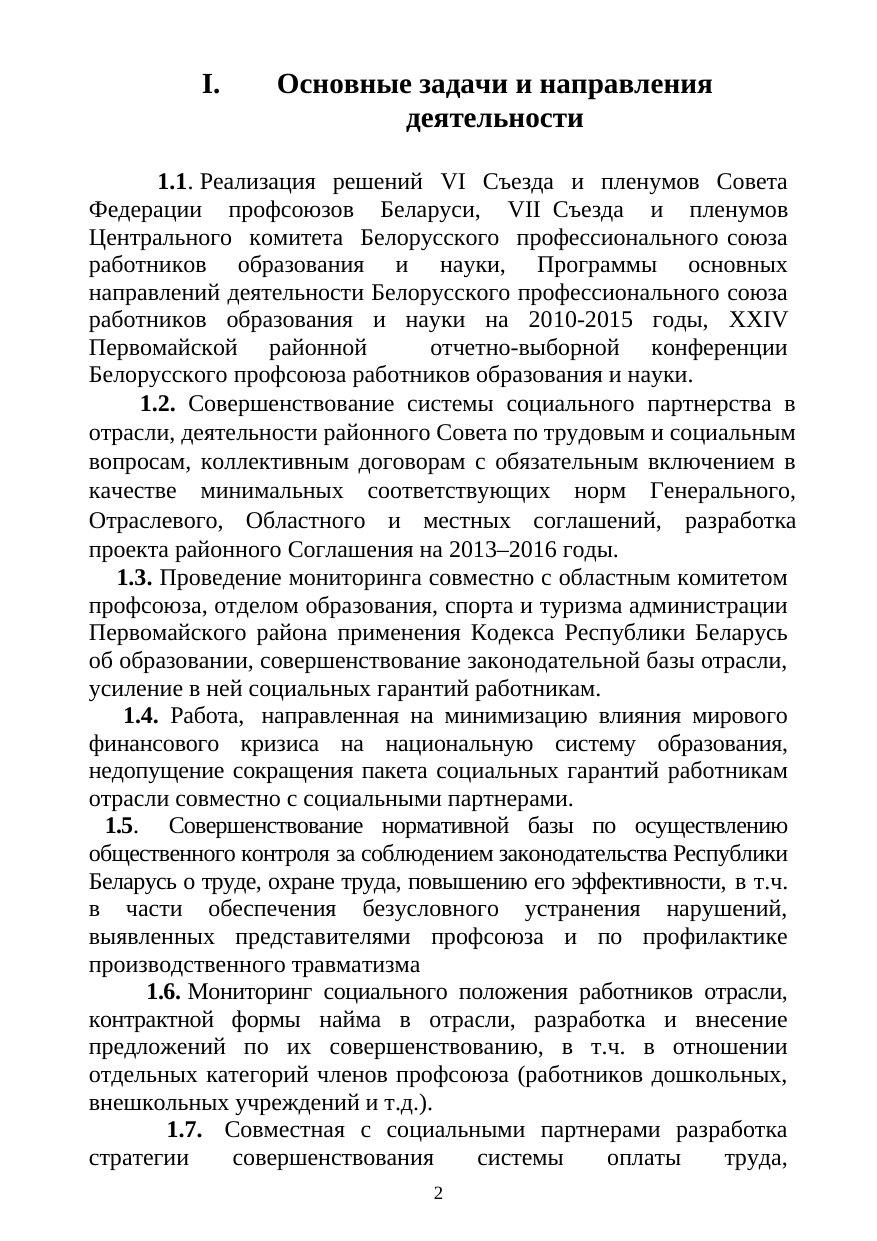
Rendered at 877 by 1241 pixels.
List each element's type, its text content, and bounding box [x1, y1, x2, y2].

text 1.3. Проведение мониторинга совместно с областным комитетом профсоюза, отделом образования, спорта и туризма администрации Первомайского района применения Кодекса Республики Беларусь об образовании, совершенствование законодательной базы отрасли, усиление в ней социальных гарантий работникам. [89, 563, 788, 701]
text 1.1. Реализация решений VІ Съезда и пленумов Совета Федерации профсоюзов Беларуси, VІІ Съезда и пленумов Центрального комитета Белорусского профессионального союза работников образования и науки, Программы основных направлений деятельности Белорусского профессионального союза работников образования и науки на 2010-2015 годы, XXIV Первомайской районной отчетно-выборной конференции Белорусского профсоюза работников образования и науки. [89, 167, 788, 388]
list Основные задачи и направления деятельности [126, 67, 788, 134]
text 1.4. Работа, направленная на минимизацию влияния мирового финансового кризиса на национальную систему образования, недопущение сокращения пакета социальных гарантий работникам отрасли совместно с социальными партнерами. [89, 701, 788, 812]
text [89, 1115, 788, 1170]
text 1.6. Мониторинг социального положения работников отрасли, контрактной формы найма в отрасли, разработка и внесение предложений по их совершенствованию, в т.ч. в отношении отдельных категорий членов профсоюза (работников дошкольных, внешкольных учреждений и т.д.). [89, 977, 788, 1115]
text 1.2. Совершенствование системы социального партнерства в отрасли, деятельности районного Совета по трудовым и социальным вопросам, коллективным договорам с обязательным включением в качестве минимальных соответствующих норм Генерального, Отраслевого, Областного и местных соглашений, разработка проекта районного Соглашения на 2013–2016 годы. [89, 388, 797, 563]
text 1.5. Совершенствование нормативной базы по осуществлению общественного контроля за соблюдением законодательства Республики Беларусь о труде, охране труда, повышению его эффективности, в т.ч. в части обеспечения безусловного устранения нарушений, выявленных представителями профсоюза и по профилактике производственного травматизма [89, 812, 788, 977]
